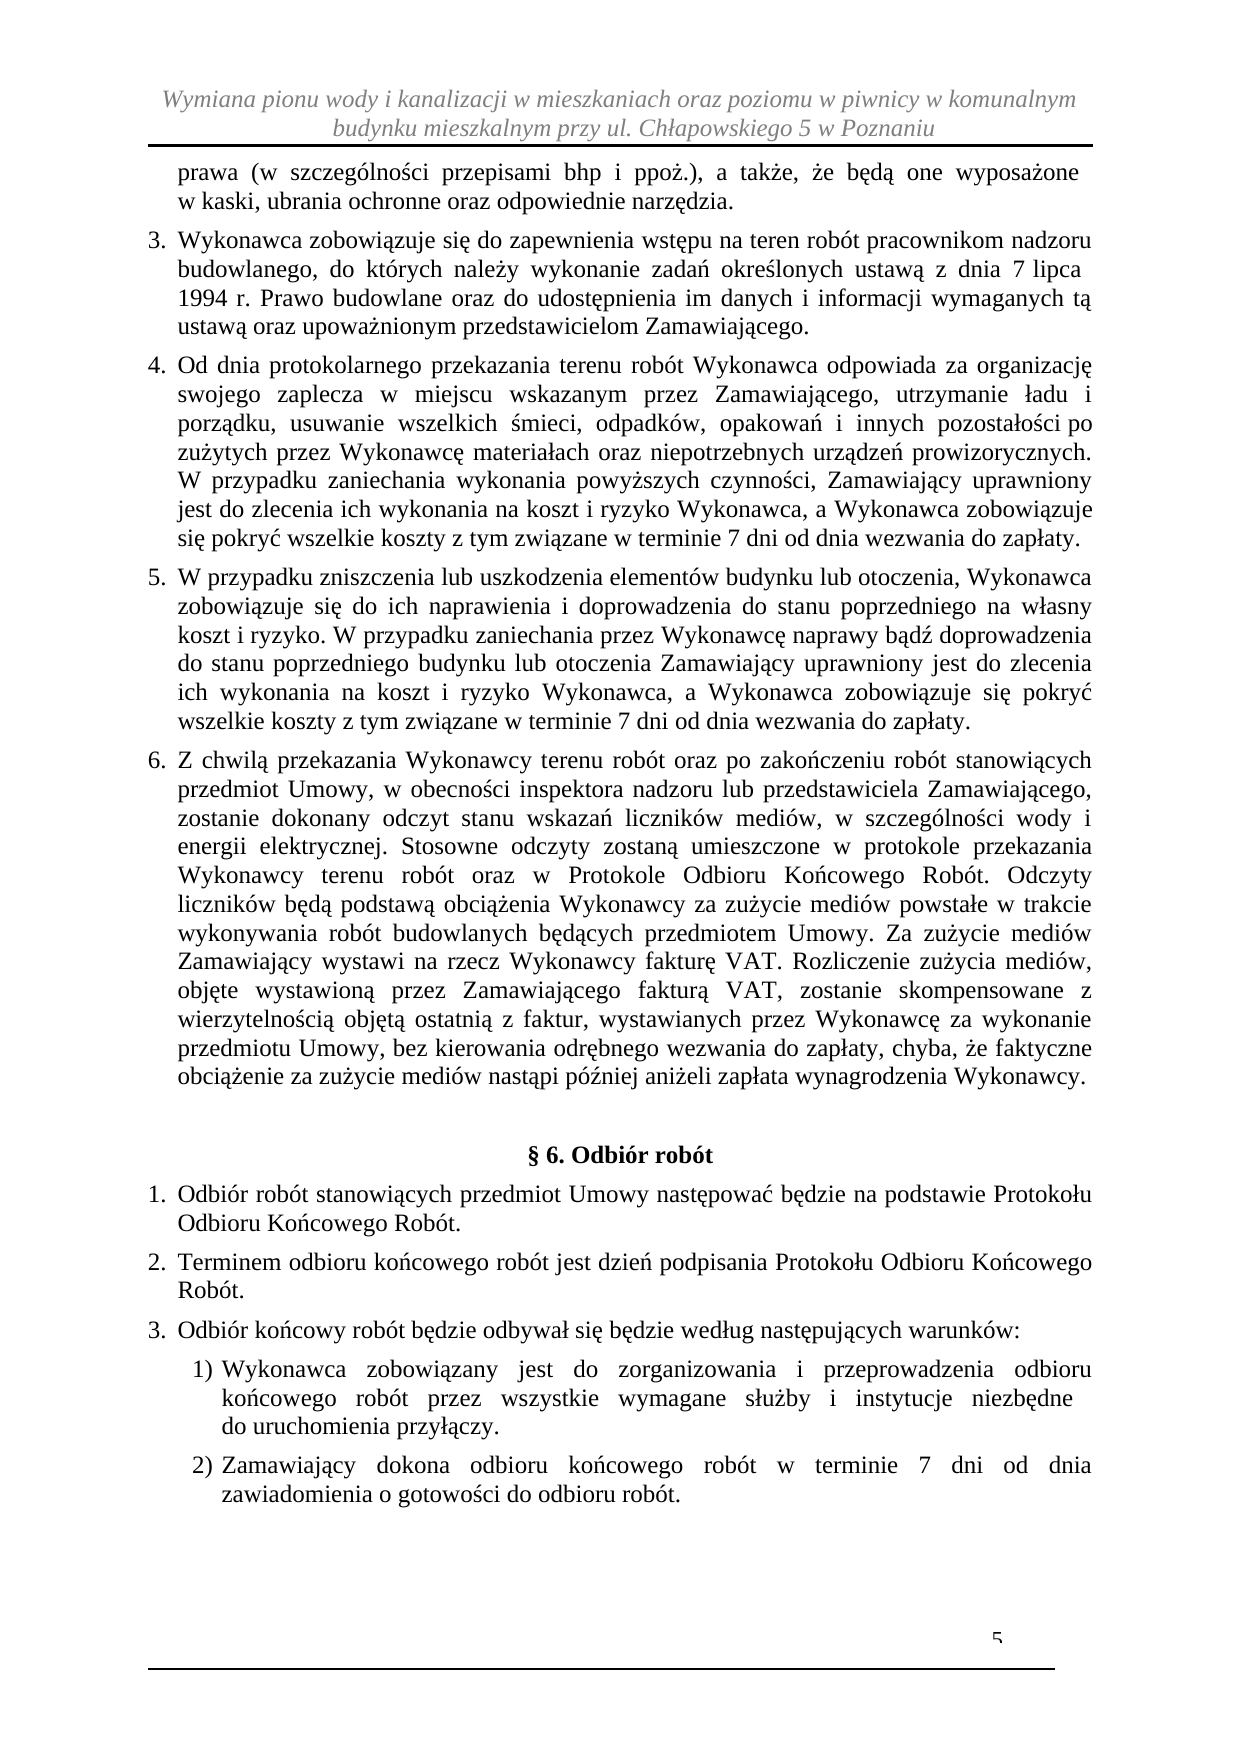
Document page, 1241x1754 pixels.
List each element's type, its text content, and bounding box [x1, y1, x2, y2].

list Odbiór końcowy robót będzie odbywał się będzie według następujących warunków: [148, 1315, 1093, 1343]
list Wykonawca zobowiązuje się do zapewnienia wstępu na teren robót pracownikom nadzoru budowlanego, do których należy wykonanie zadań określonych ustawą z dnia 7 lipca 1994 r. Prawo budowlane oraz do udostępnienia im danych i informacji wymaganych tą ustawą oraz upoważnionym przedstawicielom Zamawiającego. [148, 225, 1093, 340]
list W przypadku zniszczenia lub uszkodzenia elementów budynku lub otoczenia, Wykonawca zobowiązuje się do ich naprawienia i doprowadzenia do stanu poprzedniego na własny koszt i ryzyko. W przypadku zaniechania przez Wykonawcę naprawy bądź doprowadzenia do stanu poprzedniego budynku lub otoczenia Zamawiający uprawniony jest do zlecenia ich wykonania na koszt i ryzyko Wykonawca, a Wykonawca zobowiązuje się pokryć wszelkie koszty z tym związane w terminie 7 dni od dnia wezwania do zapłaty. [148, 562, 1093, 735]
list Z chwilą przekazania Wykonawcy terenu robót oraz po zakończeniu robót stanowiących przedmiot Umowy, w obecności inspektora nadzoru lub przedstawiciela Zamawiającego, zostanie dokonany odczyt stanu wskazań liczników mediów, w szczególności wody i energii elektrycznej. Stosowne odczyty zostaną umieszczone w protokole przekazania Wykonawcy terenu robót oraz w Protokole Odbioru Końcowego Robót. Odczyty liczników będą podstawą obciążenia Wykonawcy za zużycie mediów powstałe w trakcie wykonywania robót budowlanych będących przedmiotem Umowy. Za zużycie mediów Zamawiający wystawi na rzecz Wykonawcy fakturę VAT. Rozliczenie zużycia mediów, objęte wystawioną przez Zamawiającego fakturą VAT, zostanie skompensowane z wierzytelnością objętą ostatnią z faktur, wystawianych przez Wykonawcę za wykonanie przedmiotu Umowy, bez kierowania odrębnego wezwania do zapłaty, chyba, że faktyczne obciążenie za zużycie mediów nastąpi później aniżeli zapłata wynagrodzenia Wykonawcy. [148, 745, 1093, 1090]
list Odbiór robót stanowiących przedmiot Umowy następować będzie na podstawie Protokołu Odbioru Końcowego Robót. [148, 1179, 1093, 1236]
list Wykonawca zobowiązany jest do zorganizowania i przeprowadzenia odbioru końcowego robót przez wszystkie wymagane służby i instytucje niezbędne do uruchomienia przyłączy. [192, 1354, 1093, 1440]
list Od dnia protokolarnego przekazania terenu robót Wykonawca odpowiada za organizację swojego zaplecza w miejscu wskazanym przez Zamawiającego, utrzymanie ładu i porządku, usuwanie wszelkich śmieci, odpadków, opakowań i innych pozostałości po zużytych przez Wykonawcę materiałach oraz niepotrzebnych urządzeń prowizorycznych. W przypadku zaniechania wykonania powyższych czynności, Zamawiający uprawniony jest do zlecenia ich wykonania na koszt i ryzyko Wykonawca, a Wykonawca zobowiązuje się pokryć wszelkie koszty z tym związane w terminie 7 dni od dnia wezwania do zapłaty. [148, 351, 1093, 552]
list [148, 157, 1093, 215]
list Terminem odbioru końcowego robót jest dzień podpisania Protokołu Odbioru Końcowego Robót. [148, 1247, 1093, 1304]
list Zamawiający dokona odbioru końcowego robót w terminie 7 dni od dnia zawiadomienia o gotowości do odbioru robót. [192, 1451, 1093, 1508]
text § 6. Odbiór robót [148, 1140, 1093, 1168]
